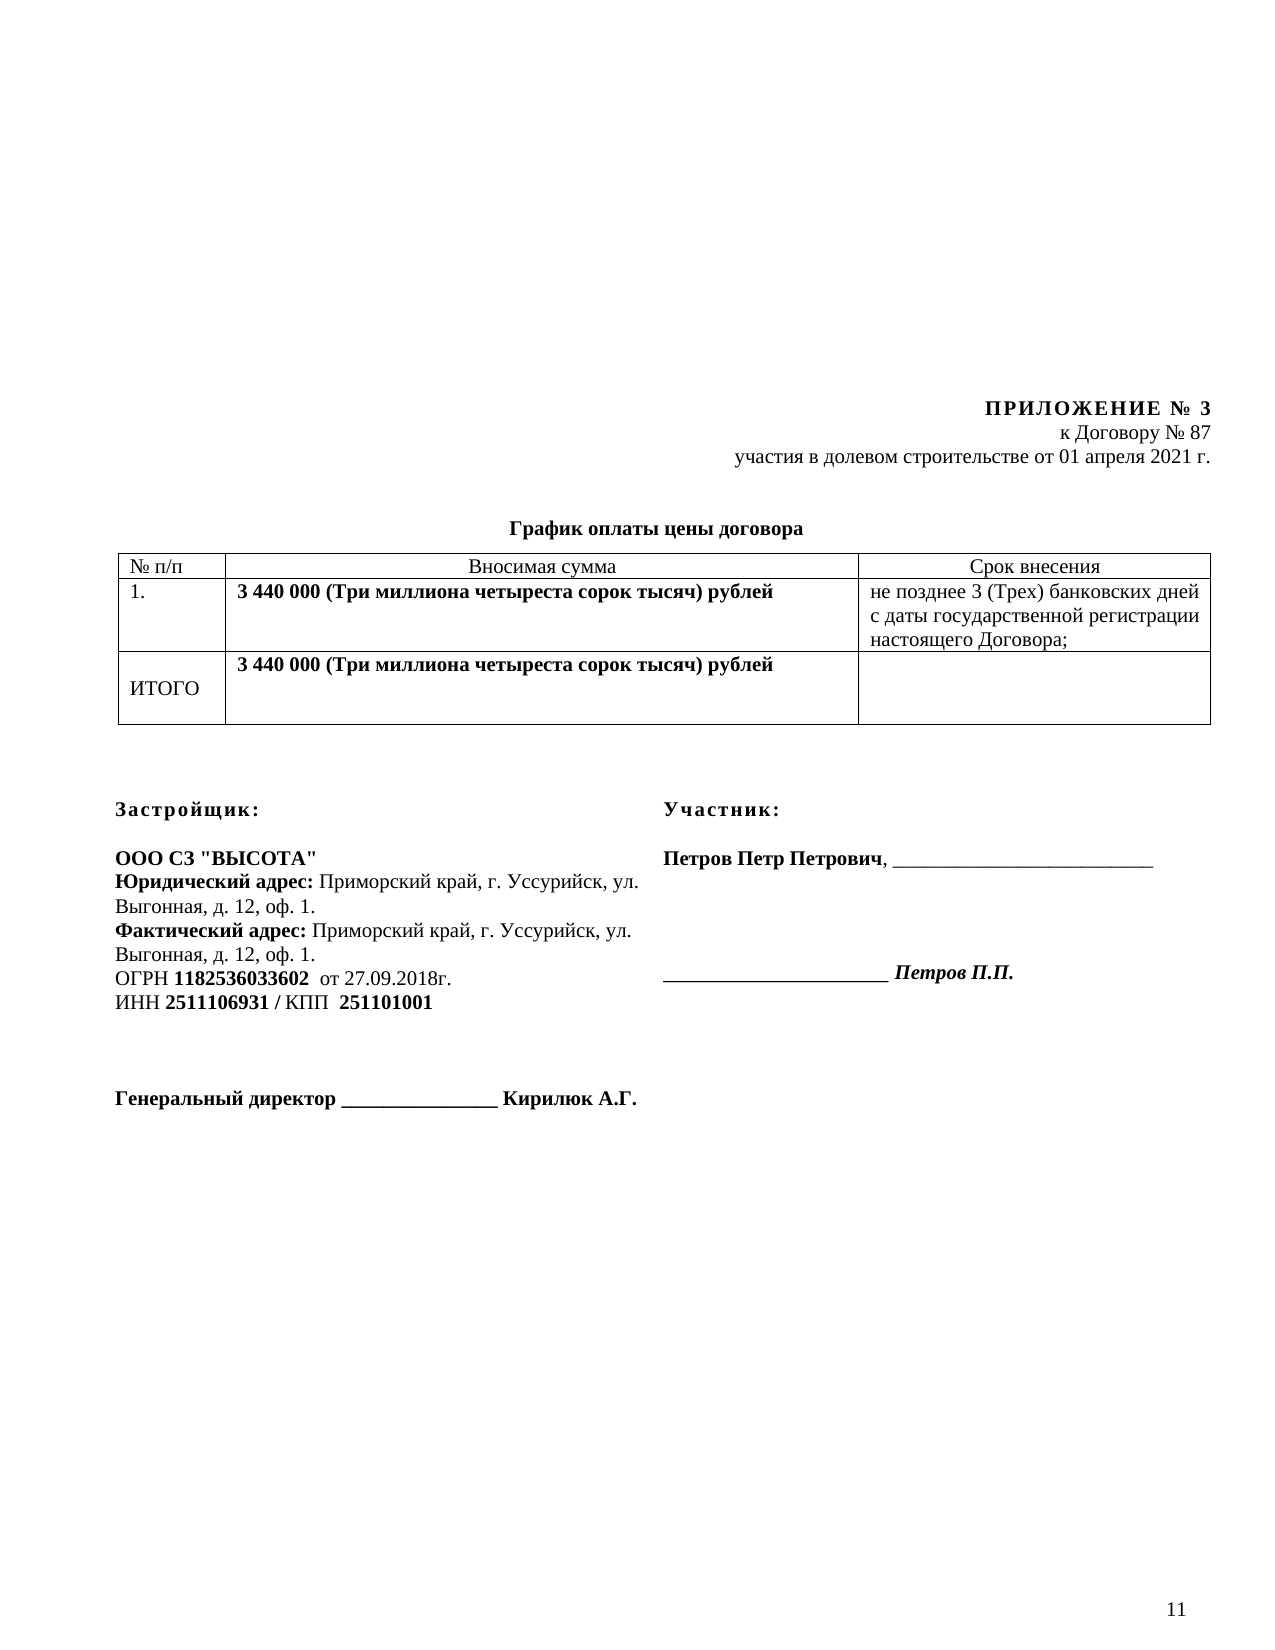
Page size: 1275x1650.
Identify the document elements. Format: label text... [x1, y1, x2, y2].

table_header Застройщик: ООО СЗ "ВЫСОТА" Юридический адрес: Приморский край, г. Уссурийск, ул. Выгонная, д. 12, оф. 1. Фактический адрес: Приморский край, г. Уссурийск, ул. Выгонная, д. 12, оф. 1. ОГРН 1182536033602 от 27.09.2018г. ИНН 2511106931 / КПП 251101001 Генеральный директор _______________ Кирилюк А.Г. [104, 797, 652, 1134]
table_header Вносимая сумма [226, 554, 858, 578]
table_cell не позднее 3 (Трех) банковских дней с даты государственной регистрации настоящего Договора; [859, 579, 1210, 651]
table_cell 1. [119, 579, 225, 651]
table_cell 3 440 000 (Три миллиона четыреста сорок тысяч) рублей [226, 652, 858, 724]
text участия в долевом строительстве от 01 апреля 2021 г. [89, 444, 1211, 468]
table_header Участник: Петров Петр Петрович, _________________________ __________________ Петров П.П. [652, 797, 1200, 1134]
table_header № п/п [119, 554, 225, 578]
text к Договору № 87 [103, 420, 1211, 444]
table_cell 3 440 000 (Три миллиона четыреста сорок тысяч) рублей [226, 579, 858, 651]
table_header Срок внесения [859, 554, 1210, 578]
table_cell [859, 652, 1210, 724]
text График оплаты цены договора [89, 516, 1186, 540]
table_cell ИТОГО [119, 652, 225, 724]
subtitle ПРИЛОЖЕНИЕ № 3 [103, 396, 1211, 420]
